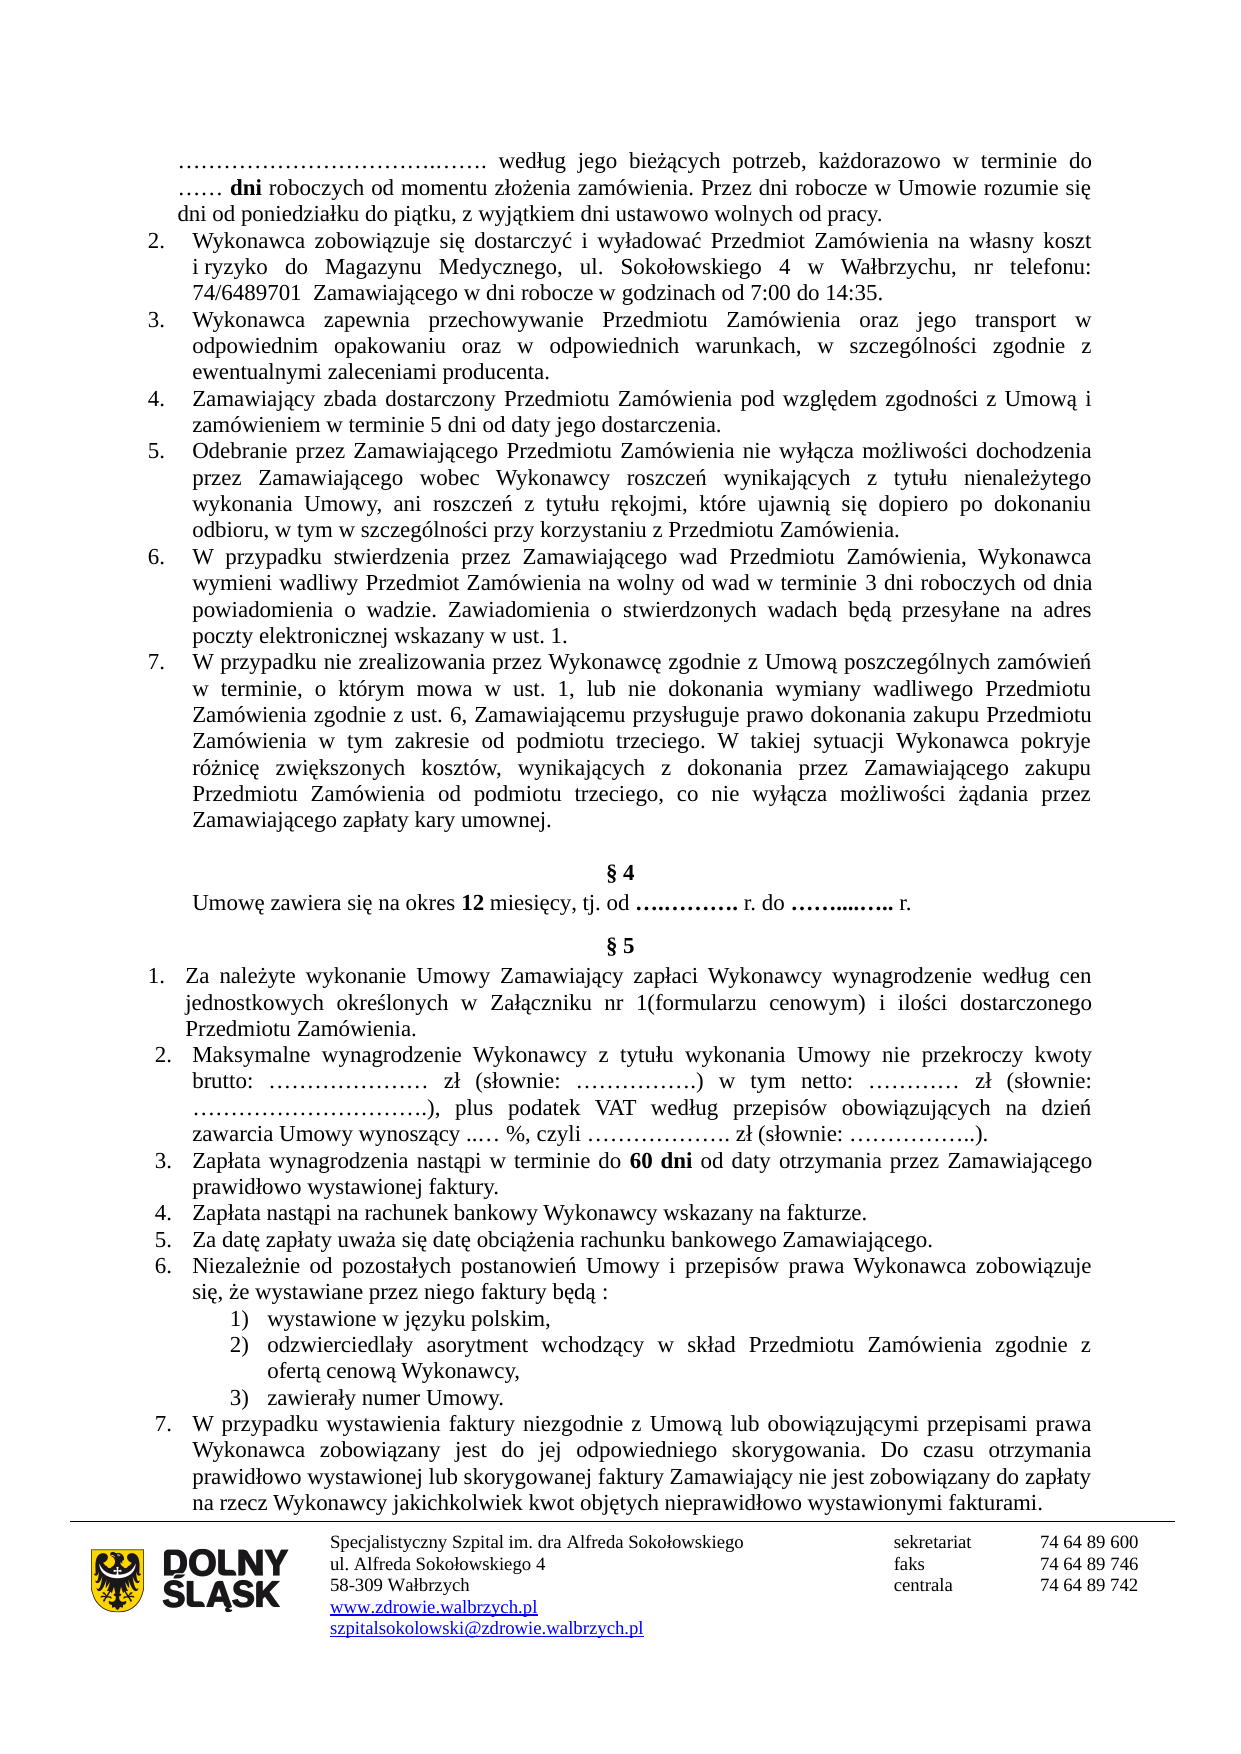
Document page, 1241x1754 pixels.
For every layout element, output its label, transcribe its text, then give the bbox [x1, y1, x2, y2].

list Zapłata nastąpi na rachunek bankowy Wykonawcy wskazany na fakturze. [154, 1199, 1093, 1226]
list Za datę zapłaty uważa się datę obciążenia rachunku bankowego Zamawiającego. [154, 1226, 1093, 1252]
list odzwierciedlały asorytment wchodzący w skład Przedmiotu Zamówienia zgodnie z ofertą cenową Wykonawcy, [229, 1331, 1093, 1384]
list Niezależnie od pozostałych postanowień Umowy i przepisów prawa Wykonawca zobowiązuje się, że wystawiane przez niego faktury będą : [154, 1252, 1093, 1305]
picture [71, 1531, 307, 1628]
list Za należyte wykonanie Umowy Zamawiający zapłaci Wykonawcy wynagrodzenie według cen jednostkowych określonych w Załączniku nr 1(formularzu cenowym) i ilości dostarczonego Przedmiotu Zamówienia. [148, 962, 1093, 1041]
list Wykonawca zobowiązuje się dostarczyć i wyładować Przedmiot Zamówienia na własny koszt i ryzyko do Magazynu Medycznego, ul. Sokołowskiego 4 w Wałbrzychu, nr telefonu: 74/6489701 Zamawiającego w dni robocze w godzinach od 7:00 do 14:35. [148, 227, 1093, 306]
list Maksymalne wynagrodzenie Wykonawcy z tytułu wykonania Umowy nie przekroczy kwoty brutto: ………………… zł (słownie: …………….) w tym netto: ………… zł (słownie: ………………………….), plus podatek VAT według przepisów obowiązujących na dzień zawarcia Umowy wynoszący ..… %, czyli ………………. zł (słownie: ……………..). [154, 1041, 1093, 1147]
list W przypadku stwierdzenia przez Zamawiającego wad Przedmiotu Zamówienia, Wykonawca wymieni wadliwy Przedmiot Zamówienia na wolny od wad w terminie 3 dni roboczych od dnia powiadomienia o wadzie. Zawiadomienia o stwierdzonych wadach będą przesyłane na adres poczty elektronicznej wskazany w ust. 1. [148, 543, 1093, 648]
list Wykonawca zapewnia przechowywanie Przedmiotu Zamówienia oraz jego transport w odpowiednim opakowaniu oraz w odpowiednich warunkach, w szczególności zgodnie z ewentualnymi zaleceniami producenta. [148, 306, 1093, 385]
text § 4 [148, 859, 1093, 885]
list wystawione w języku polskim, [229, 1305, 1093, 1331]
text Umowę zawiera się na okres 12 miesięcy, tj. od ….………. r. do ……....….. r. [192, 889, 1093, 916]
list zawierały numer Umowy. [229, 1384, 1093, 1410]
list W przypadku wystawienia faktury niezgodnie z Umową lub obowiązującymi przepisami prawa Wykonawca zobowiązany jest do jej odpowiedniego skorygowania. Do czasu otrzymania prawidłowo wystawionej lub skorygowanej faktury Zamawiający nie jest zobowiązany do zapłaty na rzecz Wykonawcy jakichkolwiek kwot objętych nieprawidłowo wystawionymi fakturami. [154, 1410, 1093, 1516]
list Zapłata wynagrodzenia nastąpi w terminie do 60 dni od daty otrzymania przez Zamawiającego prawidłowo wystawionej faktury. [154, 1147, 1093, 1199]
list Zamawiający zbada dostarczony Przedmiotu Zamówienia pod względem zgodności z Umową i zamówieniem w terminie 5 dni od daty jego dostarczenia. [148, 385, 1093, 437]
text § 5 [148, 932, 1093, 958]
list W przypadku nie zrealizowania przez Wykonawcę zgodnie z Umową poszczególnych zamówień w terminie, o którym mowa w ust. 1, lub nie dokonania wymiany wadliwego Przedmiotu Zamówienia zgodnie z ust. 6, Zamawiającemu przysługuje prawo dokonania zakupu Przedmiotu Zamówienia w tym zakresie od podmiotu trzeciego. W takiej sytuacji Wykonawca pokryje różnicę zwiększonych kosztów, wynikających z dokonania przez Zamawiającego zakupu Przedmiotu Zamówienia od podmiotu trzeciego, co nie wyłącza możliwości żądania przez Zamawiającego zapłaty kary umownej. [148, 648, 1093, 833]
list Odebranie przez Zamawiającego Przedmiotu Zamówienia nie wyłącza możliwości dochodzenia przez Zamawiającego wobec Wykonawcy roszczeń wynikających z tytułu nienależytego wykonania Umowy, ani roszczeń z tytułu rękojmi, które ujawnią się dopiero po dokonaniu odbioru, w tym w szczególności przy korzystaniu z Przedmiotu Zamówienia. [148, 437, 1093, 543]
